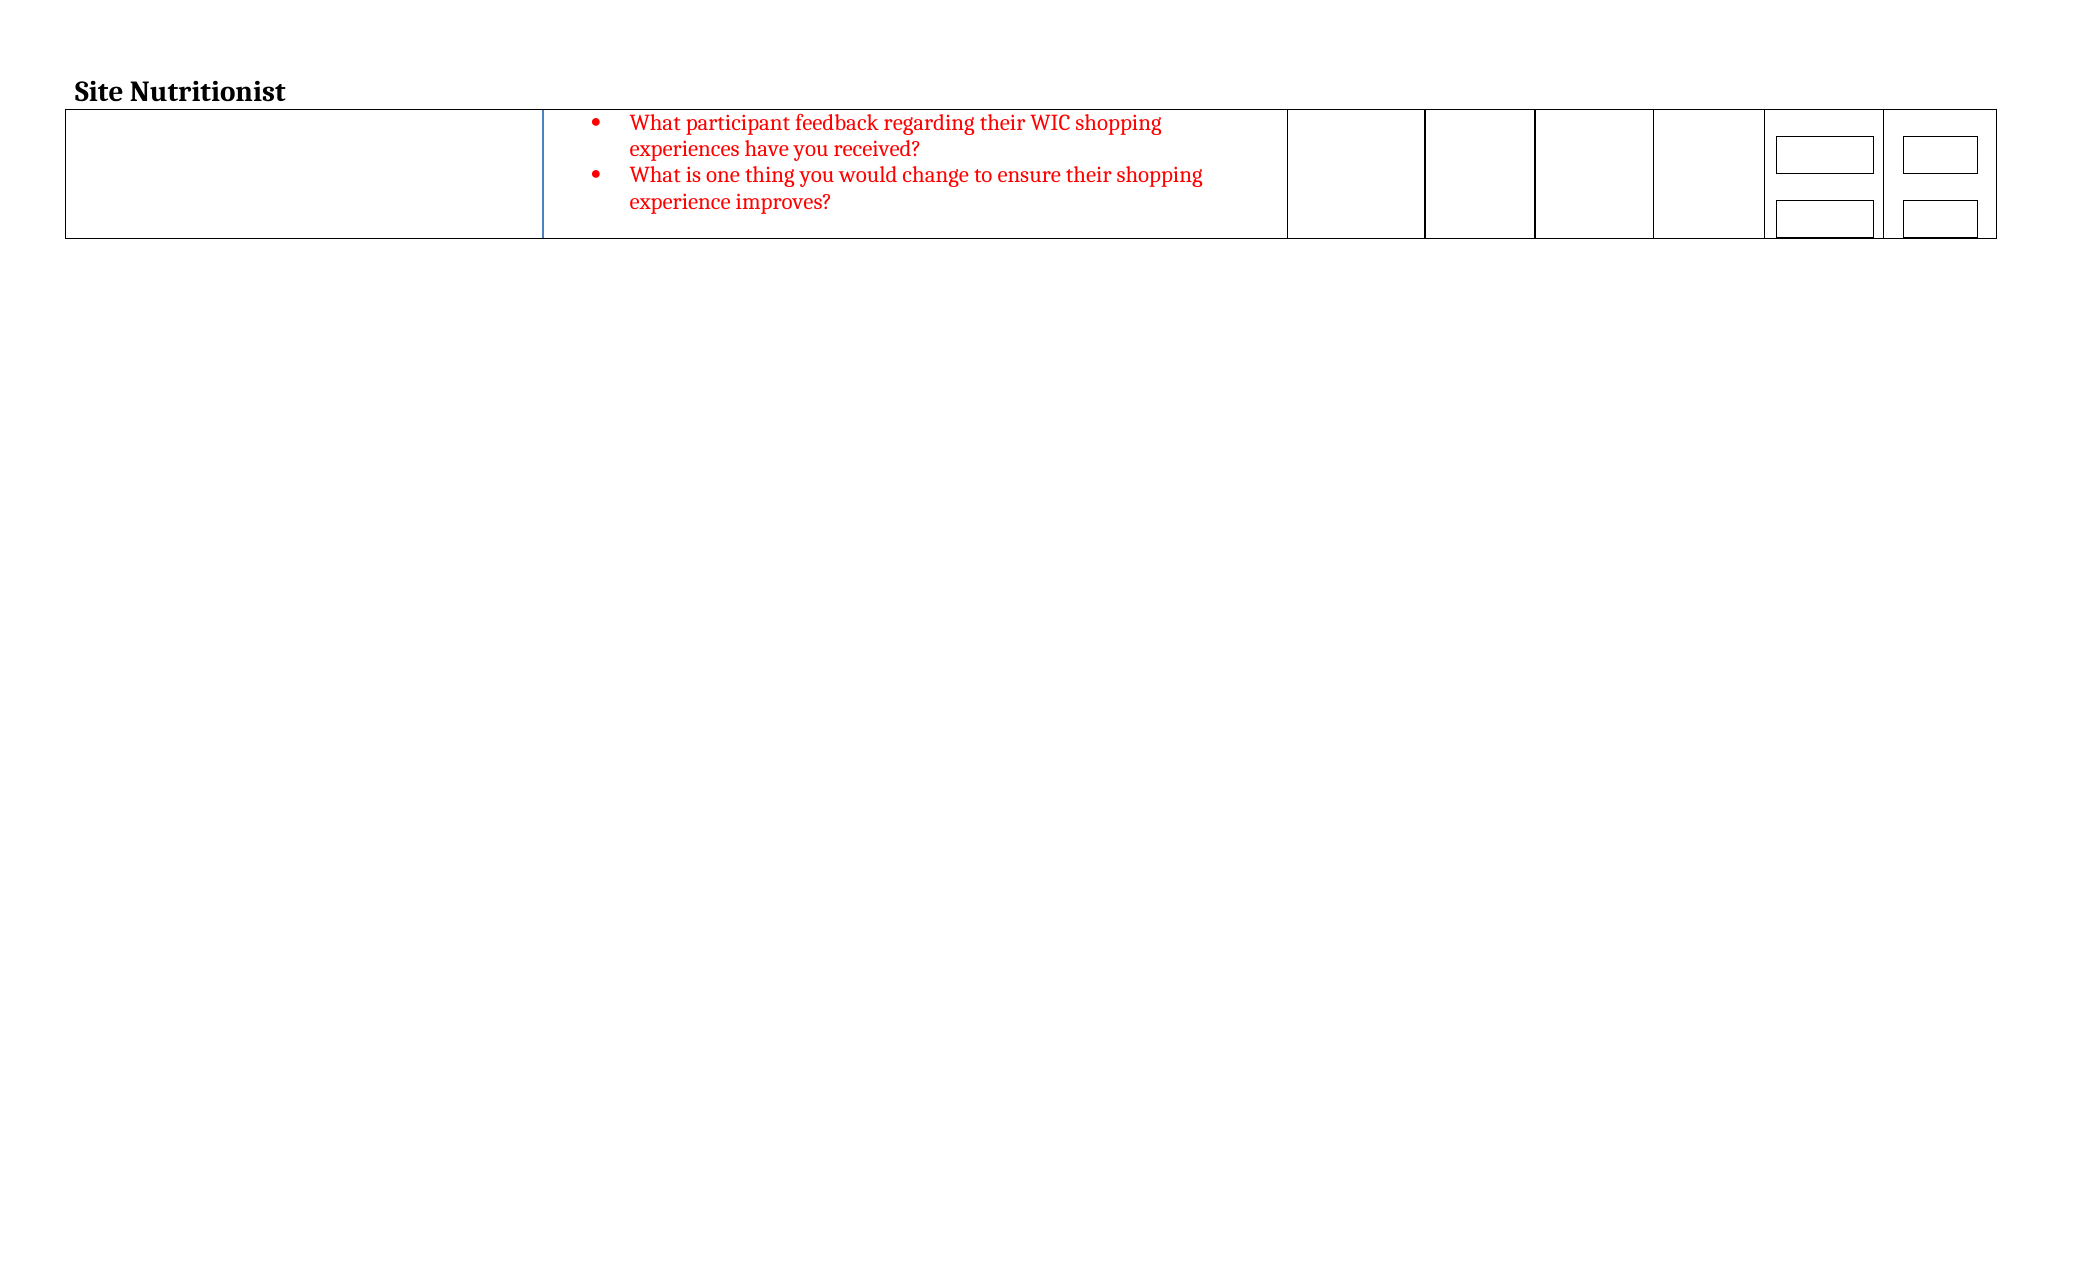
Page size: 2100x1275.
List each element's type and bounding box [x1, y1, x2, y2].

table_cell [1426, 110, 1534, 237]
table_cell [1654, 110, 1764, 237]
table_cell [1288, 110, 1424, 237]
table_cell [66, 110, 542, 237]
table_cell [1884, 110, 1996, 237]
table_cell [544, 110, 1287, 237]
table_cell [1765, 110, 1883, 237]
table_cell [1536, 110, 1653, 237]
